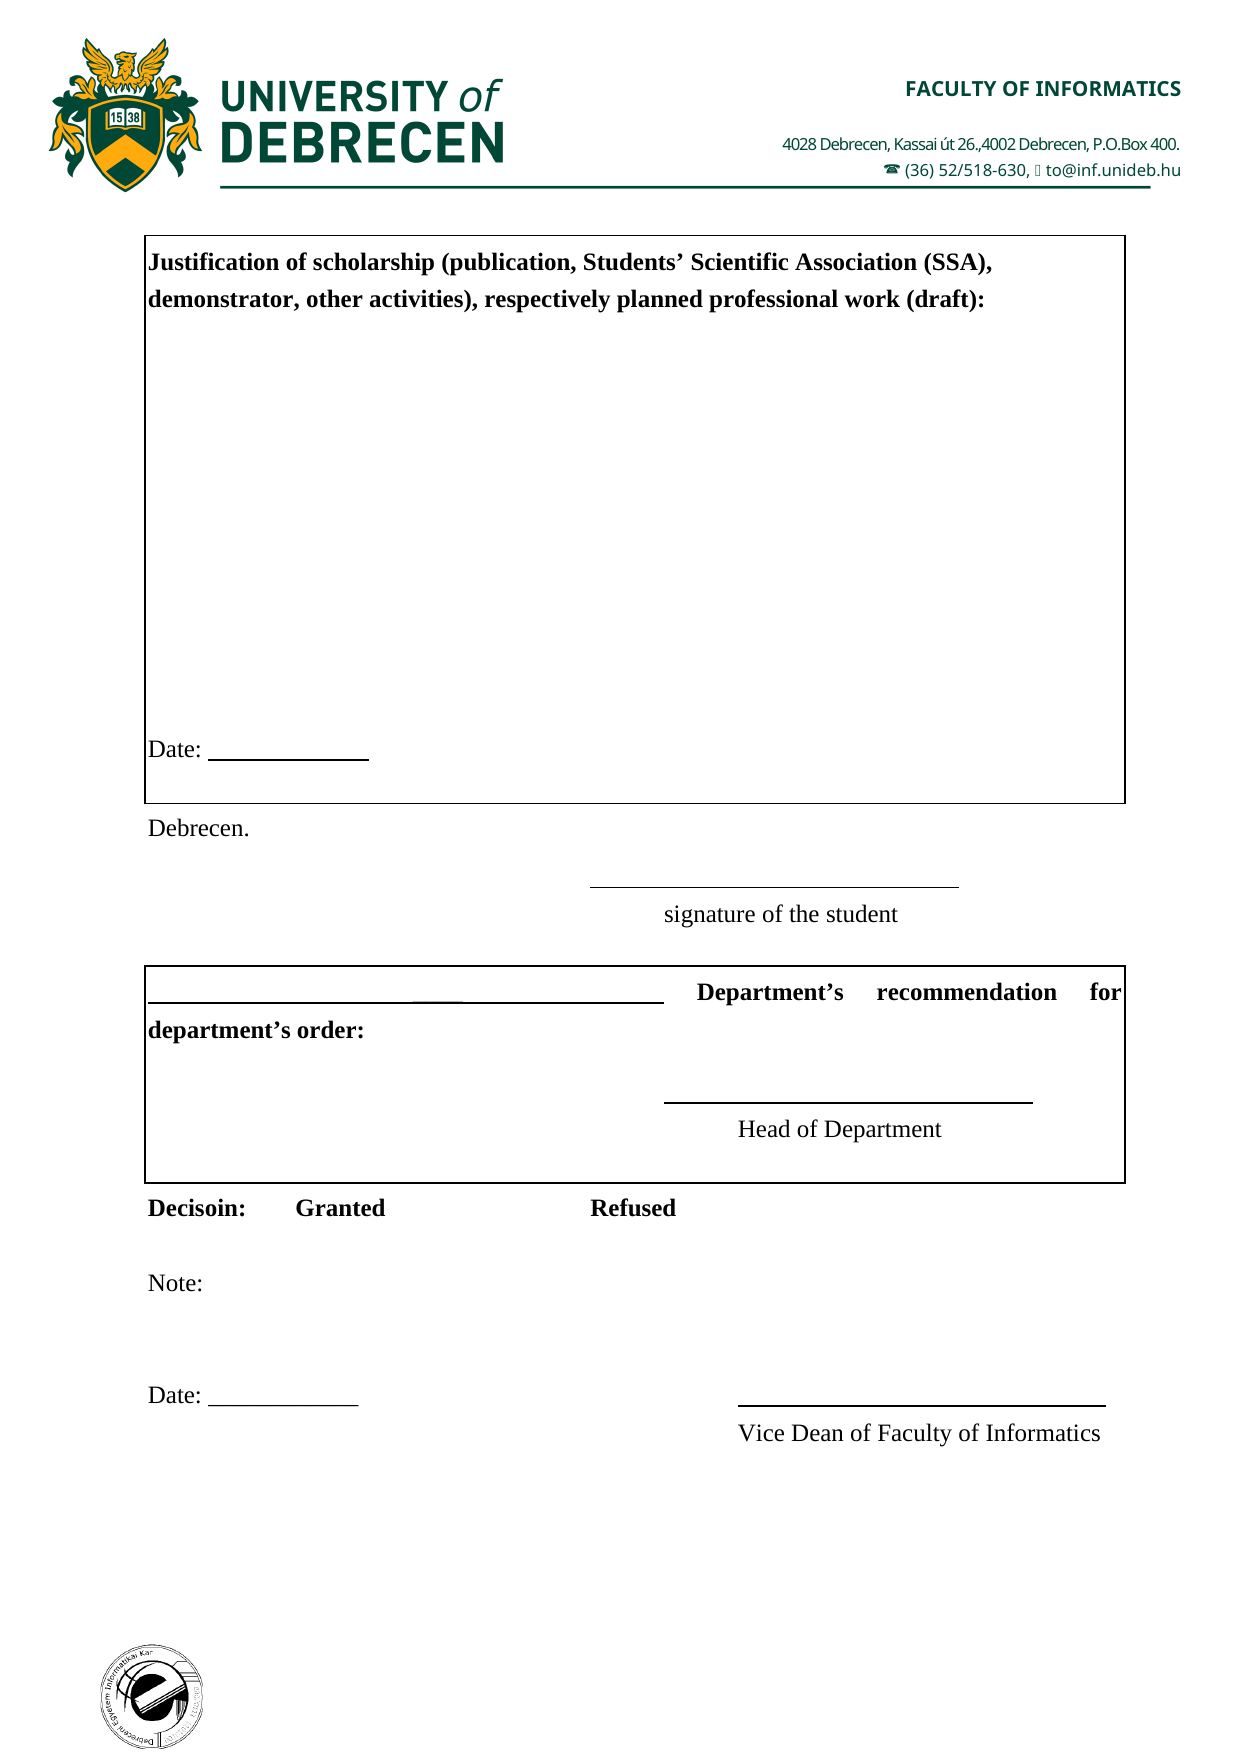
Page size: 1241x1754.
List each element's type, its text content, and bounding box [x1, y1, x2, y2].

picture [0, 4, 1219, 239]
text Debrecen. [148, 804, 1122, 842]
text Head of Department [148, 1105, 1122, 1143]
text ____ Department’s recommendation for department’s order: [146, 967, 1124, 1044]
text Vice Dean of Faculty of Informatics [148, 1409, 1122, 1446]
text Decisoin: Granted Refused [148, 1184, 1122, 1221]
text signature of the student [148, 890, 1122, 927]
picture [99, 1644, 203, 1748]
text Date: ____________ [148, 1371, 1122, 1409]
text Justification of scholarship (publication, Students’ Scientific Association (SSA), demonstrator, other activities), respectively planned professional work (draft): [146, 236, 1124, 313]
text Note: [148, 1259, 1122, 1296]
text Date: [148, 726, 1122, 763]
